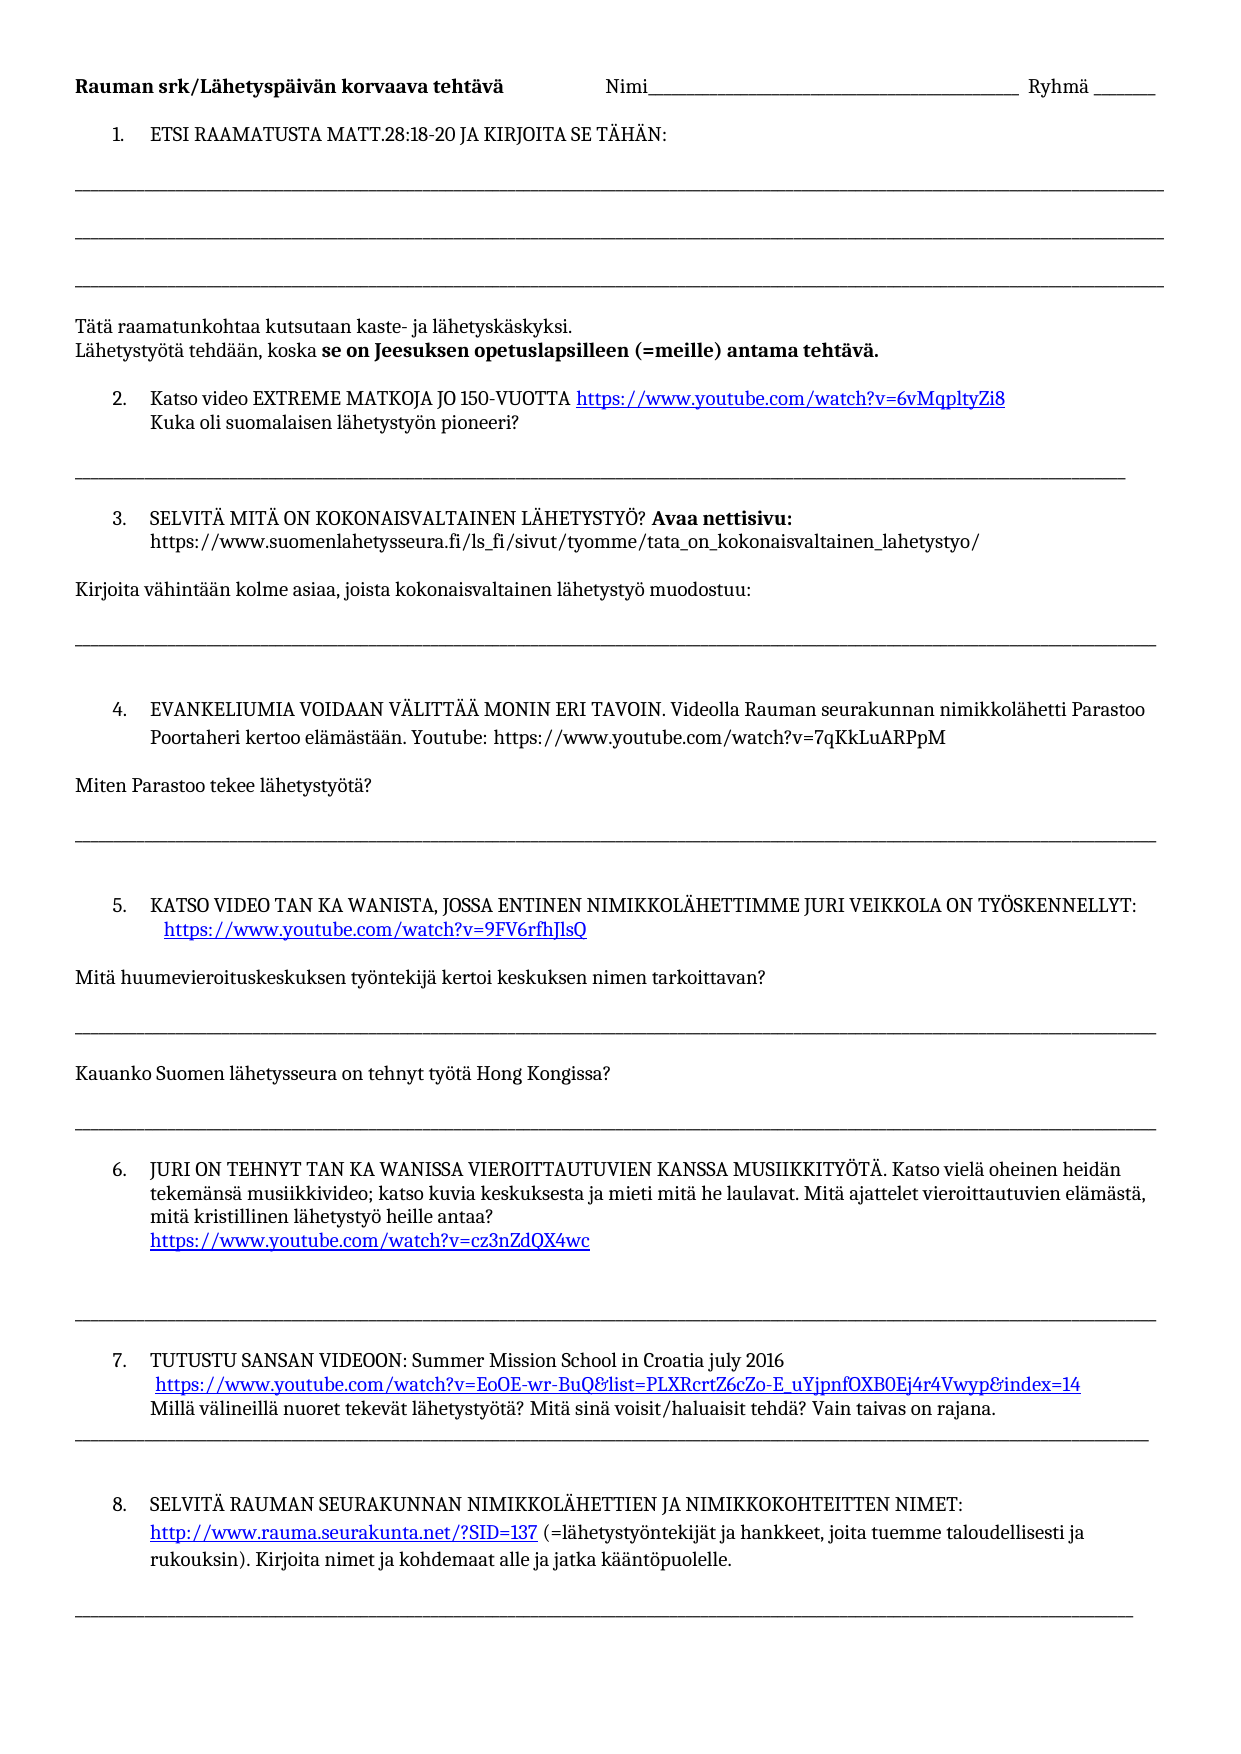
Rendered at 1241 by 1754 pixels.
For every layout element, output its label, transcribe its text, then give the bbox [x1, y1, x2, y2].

text _____________________________________________________________________________________________________________________________________________ [75, 219, 1165, 243]
text Kauanko Suomen lähetysseura on tehnyt työtä Hong Kongissa? [75, 1061, 1165, 1085]
list SELVITÄ MITÄ ON KOKONAISVALTAINEN LÄHETYSTYÖ? Avaa nettisivu: https://www.suomenlahetysseura.fi/ls_fi/sivut/tyomme/tata_on_kokonaisvaltainen_lahetystyo/ [112, 506, 1165, 554]
text _________________________________________________________________________________________________________________________________________ [75, 1596, 1165, 1620]
list katso video Tan ka wanista, jossa ENTINEN nimikkolähettimme juri veikkola ON TYÖSKENNELLYT: [112, 894, 1165, 918]
list https://www.youtube.com/watch?v=EoOE-wr-BuQ&list=PLXRcrtZ6cZo-E_uYjpnfOXB0Ej4r4Vwyp&index=14 [150, 1373, 1165, 1397]
list Etsi Raamatusta Matt.28:18-20 ja kirjoita se tähän: [112, 123, 1165, 147]
list Millä välineillä nuoret tekevät lähetystyötä? Mitä sinä voisit/haluaisit tehdä? Vain taivas on rajana. [150, 1397, 1165, 1421]
text Kirjoita vähintään kolme asiaa, joista kokonaisvaltainen lähetystyö muodostuu: [75, 578, 1165, 602]
text ____________________________________________________________________________________________________________________________________________ [75, 1013, 1165, 1037]
list Juri ON TEHNYT Tan Ka Wanissa vieroittautuvien kanssa musiikkityötä. Katso vielä oheinen heidän tekemänsä musiikkivideo; katso kuvia keskuksesta ja mieti mitä he laulavat. Mitä ajattelet vieroittautuvien elämästä, mitä kristillinen lähetystyö heille antaa? [112, 1157, 1165, 1229]
list https://www.youtube.com/watch?v=9FV6rfhJlsQ [150, 918, 1165, 942]
text ____________________________________________________________________________________________________________________________________________ [75, 822, 1165, 846]
list https://www.youtube.com/watch?v=cz3nZdQX4wc [150, 1229, 1165, 1253]
list TUTUSTU SANSAN VIDEOON: Summer Mission School in Croatia july 2016 [112, 1349, 1165, 1373]
text Tätä raamatunkohtaa kutsutaan kaste- ja lähetyskäskyksi. [75, 314, 1165, 338]
text ________________________________________________________________________________________________________________________________________ [75, 458, 1165, 482]
list EVANKELIUMIA VOIDAAN VÄLITTÄÄ MONIN ERI TAVOIN. Videolla Rauman seurakunnan nimikkolähetti Parastoo Poortaheri kertoo elämästään. Youtube: https://www.youtube.com/watch?v=7qKkLuARPpM [112, 698, 1165, 750]
text Rauman srk/Lähetyspäivän korvaava tehtävä Nimi________________________________________________ Ryhmä ________ [75, 75, 1165, 99]
list Kuka oli suomalaisen lähetystyön pioneeri? [150, 410, 1165, 434]
text _____________________________________________________________________________________________________________________________________________ [75, 171, 1165, 195]
text ____________________________________________________________________________________________________________________________________________ [75, 1109, 1165, 1133]
text Mitä huumevieroituskeskuksen työntekijä kertoi keskuksen nimen tarkoittavan? [75, 966, 1165, 989]
text Lähetystyötä tehdään, koska se on Jeesuksen opetuslapsilleen (=meille) antama tehtävä. [75, 338, 1165, 362]
text ____________________________________________________________________________________________________________________________________________ [75, 626, 1165, 650]
text ____________________________________________________________________________________________________________________________________________ [75, 1301, 1165, 1325]
list Katso video EXTREME MATKOJA JO 150-VUOTTA https://www.youtube.com/watch?v=6vMqpltyZi8 [112, 386, 1165, 410]
text Miten Parastoo tekee lähetystyötä? [75, 774, 1165, 798]
list Selvitä Rauman seurakunnan nimikkolähetTIEN JA NIMIKKOKOHTEITTEN NIMET: http://www.rauma.seurakunta.net/?SID=137 (=lähetystyöntekijät ja hankkeet, joita tuemme taloudellisesti ja rukouksin). Kirjoita nimet ja kohdemaat alle ja jatka kääntöpuolelle. [112, 1493, 1165, 1572]
text ___________________________________________________________________________________________________________________________________________ [75, 1421, 1165, 1445]
text _____________________________________________________________________________________________________________________________________________ [75, 267, 1165, 291]
